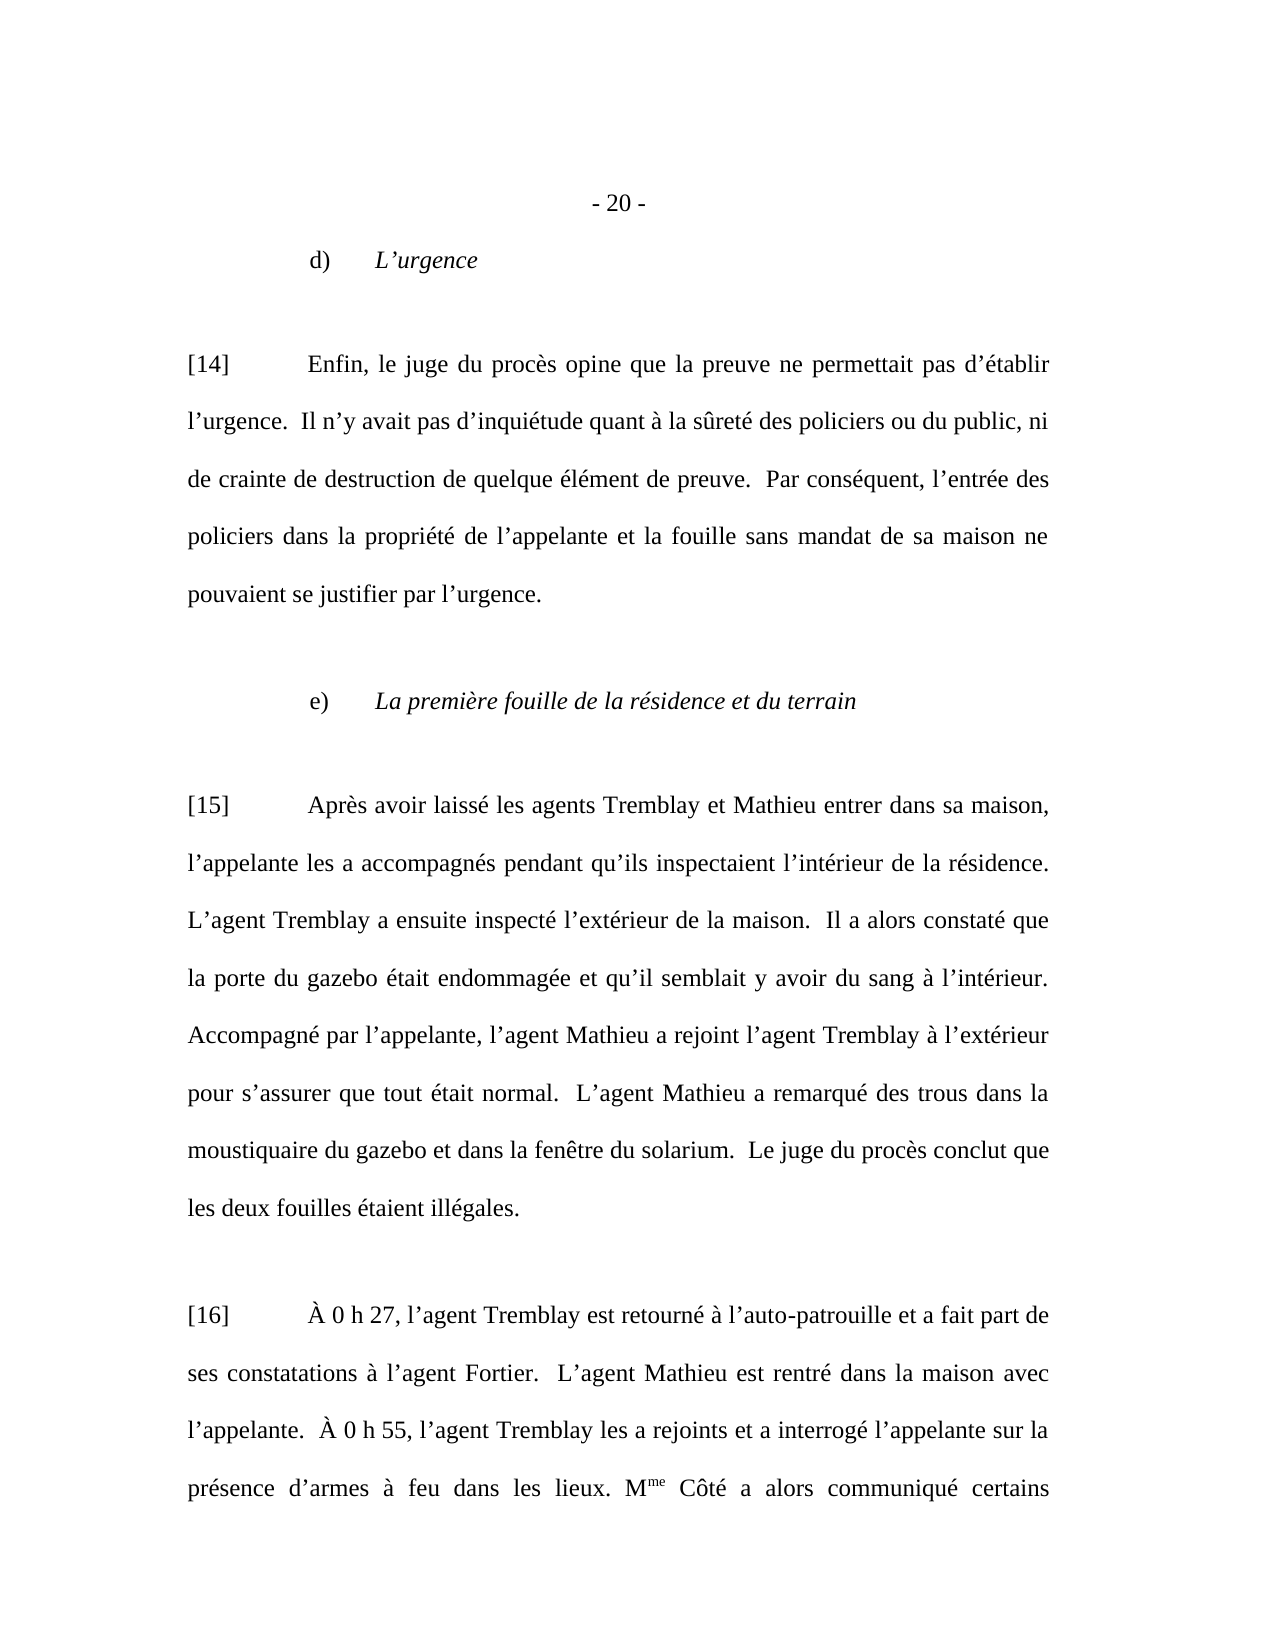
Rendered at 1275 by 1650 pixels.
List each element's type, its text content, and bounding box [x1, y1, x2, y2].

text Après avoir laissé les agents Tremblay et Mathieu entrer dans sa maison, l’appelante les a accompagnés pendant qu’ils inspectaient l’intérieur de la résidence. L’agent Tremblay a ensuite inspecté l’extérieur de la maison. Il a alors constaté que la porte du gazebo était endommagée et qu’il semblait y avoir du sang à l’intérieur. Accompagné par l’appelante, l’agent Mathieu a rejoint l’agent Tremblay à l’extérieur pour s’assurer que tout était normal. L’agent Mathieu a remarqué des trous dans la moustiquaire du gazebo et dans la fenêtre du solarium. Le juge du procès conclut que les deux fouilles étaient illégales. [187, 790, 1050, 1221]
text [187, 1300, 1050, 1501]
text Enfin, le juge du procès opine que la preuve ne permettait pas d’établir l’urgence. Il n’y avait pas d’inquiétude quant à la sûreté des policiers ou du public, ni de crainte de destruction de quelque élément de preuve. Par conséquent, l’entrée des policiers dans la propriété de l’appelante et la fouille sans mandat de sa maison ne pouvaient se justifier par l’urgence. [187, 349, 1050, 608]
title d) L’urgence [187, 245, 1050, 274]
title e) La première fouille de la résidence et du terrain [187, 686, 1050, 715]
